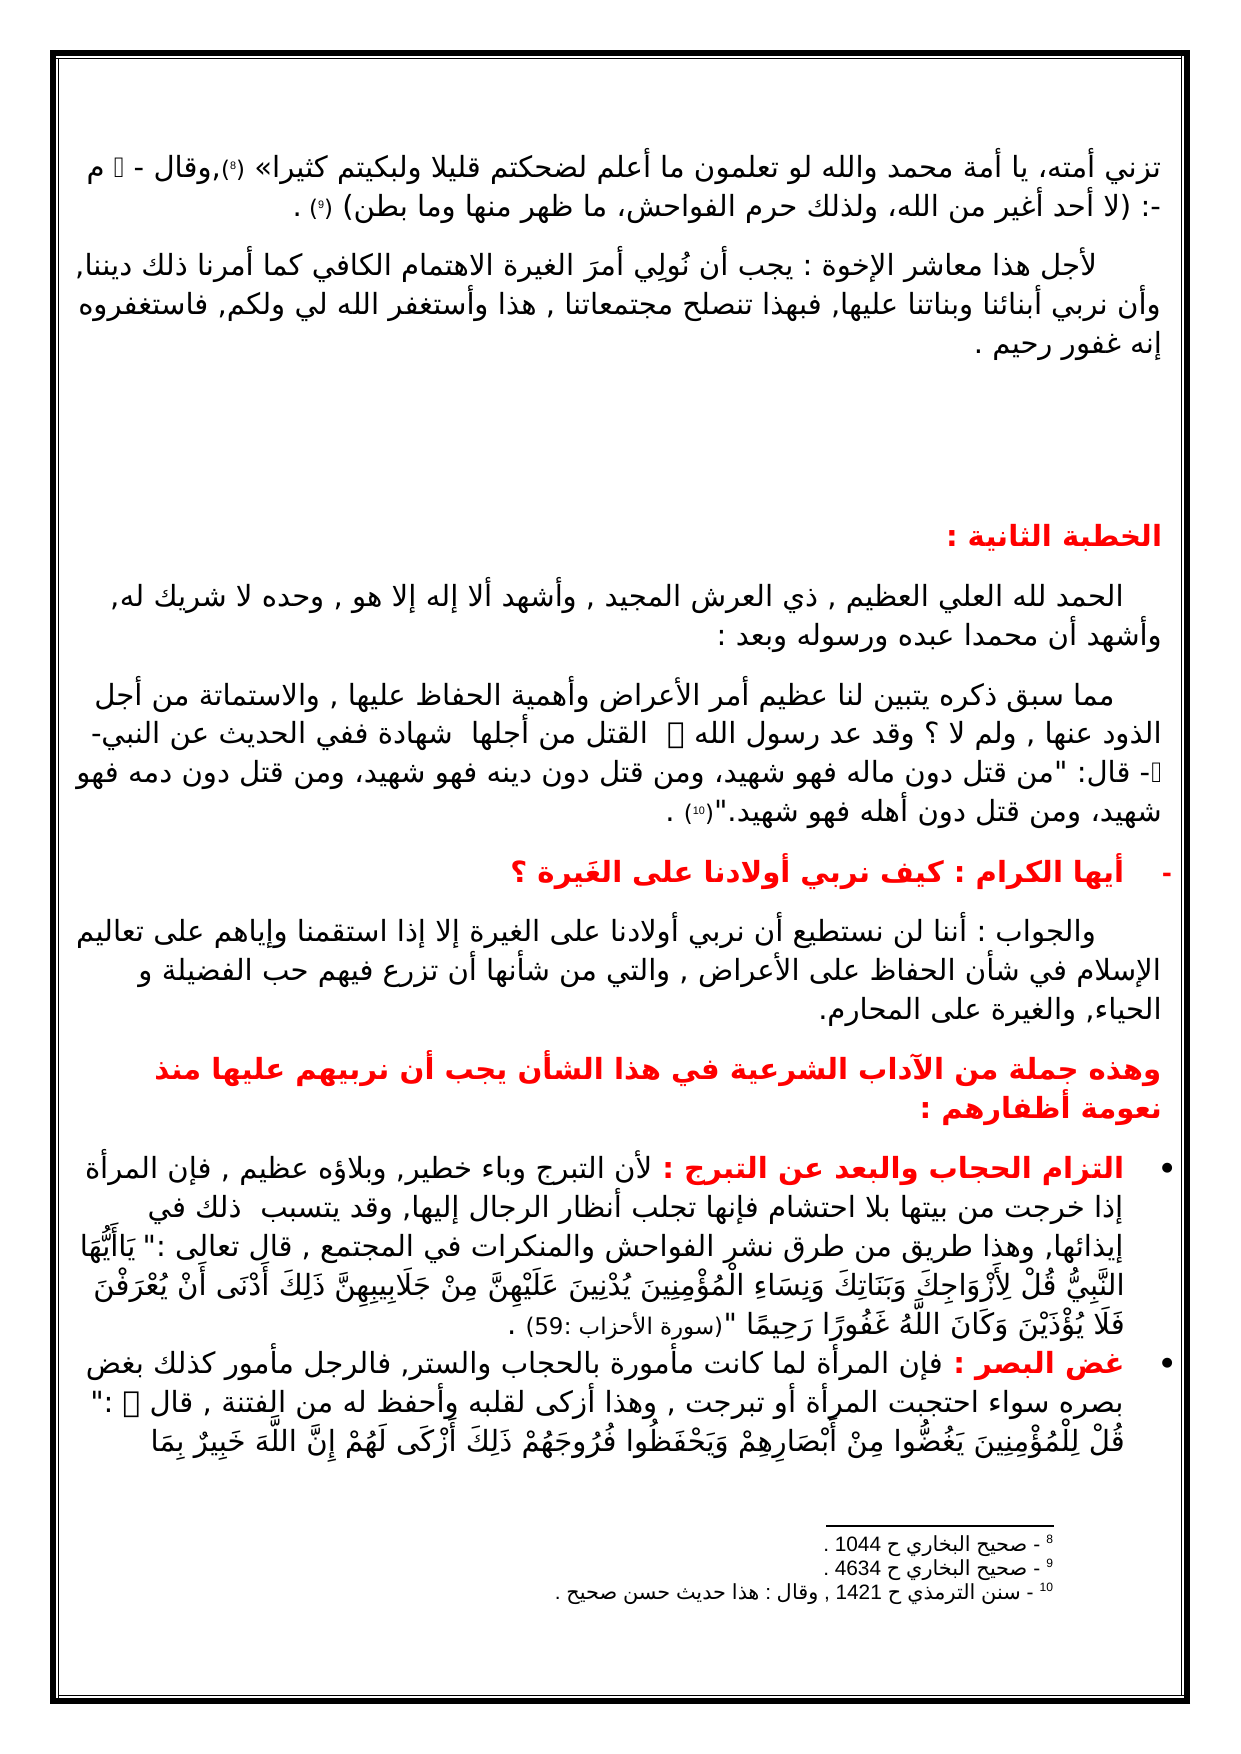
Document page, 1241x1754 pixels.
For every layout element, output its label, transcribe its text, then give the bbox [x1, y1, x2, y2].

text الحمد لله العلي العظيم , ذي العرش المجيد , وأشهد ألا إله إلا هو , وحده لا شريك له, وأشهد أن محمدا عبده ورسوله وبعد : [74, 579, 1162, 652]
text والجواب : أننا لن نستطيع أن نربي أولادنا على الغيرة إلا إذا استقمنا وإياهم على تعاليم الإسلام في شأن الحفاظ على الأعراض , والتي من شأنها أن تزرع فيهم حب الفضيلة و الحياء, والغيرة على المحارم. [74, 915, 1162, 1027]
text لأجل هذا معاشر الإخوة : يجب أن نُولِي أمرَ الغيرة الاهتمام الكافي كما أمرنا ذلك ديننا, وأن نربي أبنائنا وبناتنا عليها, فبهذا تنصلح مجتمعاتنا , هذا وأستغفر الله لي ولكم, فاستغفروه إنه غفور رحيم . [74, 249, 1162, 361]
list أيها الكرام : كيف نربي أولادنا على الغَيرة ؟ [74, 854, 1162, 889]
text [74, 150, 1162, 223]
list التزام الحجاب والبعد عن التبرج : لأن التبرج وباء خطير, وبلاؤه عظيم , فإن المرأة إذا خرجت من بيتها بلا احتشام فإنها تجلب أنظار الرجال إليها, وقد يتسبب ذلك في إيذائها, وهذا طريق من طرق نشر الفواحش والمنكرات في المجتمع , قال تعالى :" يَاأَيُّهَا النَّبِيُّ قُلْ لِأَزْوَاجِكَ وَبَنَاتِكَ وَنِسَاءِ الْمُؤْمِنِينَ يُدْنِينَ عَلَيْهِنَّ مِنْ جَلَابِيبِهِنَّ ذَلِكَ أَدْنَى أَنْ يُعْرَفْنَ فَلَا يُؤْذَيْنَ وَكَانَ اللَّهُ غَفُورًا رَحِيمًا "(سورة الأحزاب :59) . [74, 1151, 1162, 1341]
text مما سبق ذكره يتبين لنا عظيم أمر الأعراض وأهمية الحفاظ عليها , والاستماتة من أجل الذود عنها , ولم لا ؟ وقد عد رسول الله القتل من أجلها شهادة ففي الحديث عن النبي-- قال: "من قتل دون ماله فهو شهيد، ومن قتل دون دينه فهو شهيد، ومن قتل دون دمه فهو شهيد، ومن قتل دون أهله فهو شهيد."() . [74, 678, 1162, 829]
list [74, 1346, 1162, 1458]
text الخطبة الثانية : [74, 519, 1162, 553]
text وهذه جملة من الآداب الشرعية في هذا الشأن يجب أن نربيهم عليها منذ نعومة أظفارهم : [74, 1052, 1162, 1125]
